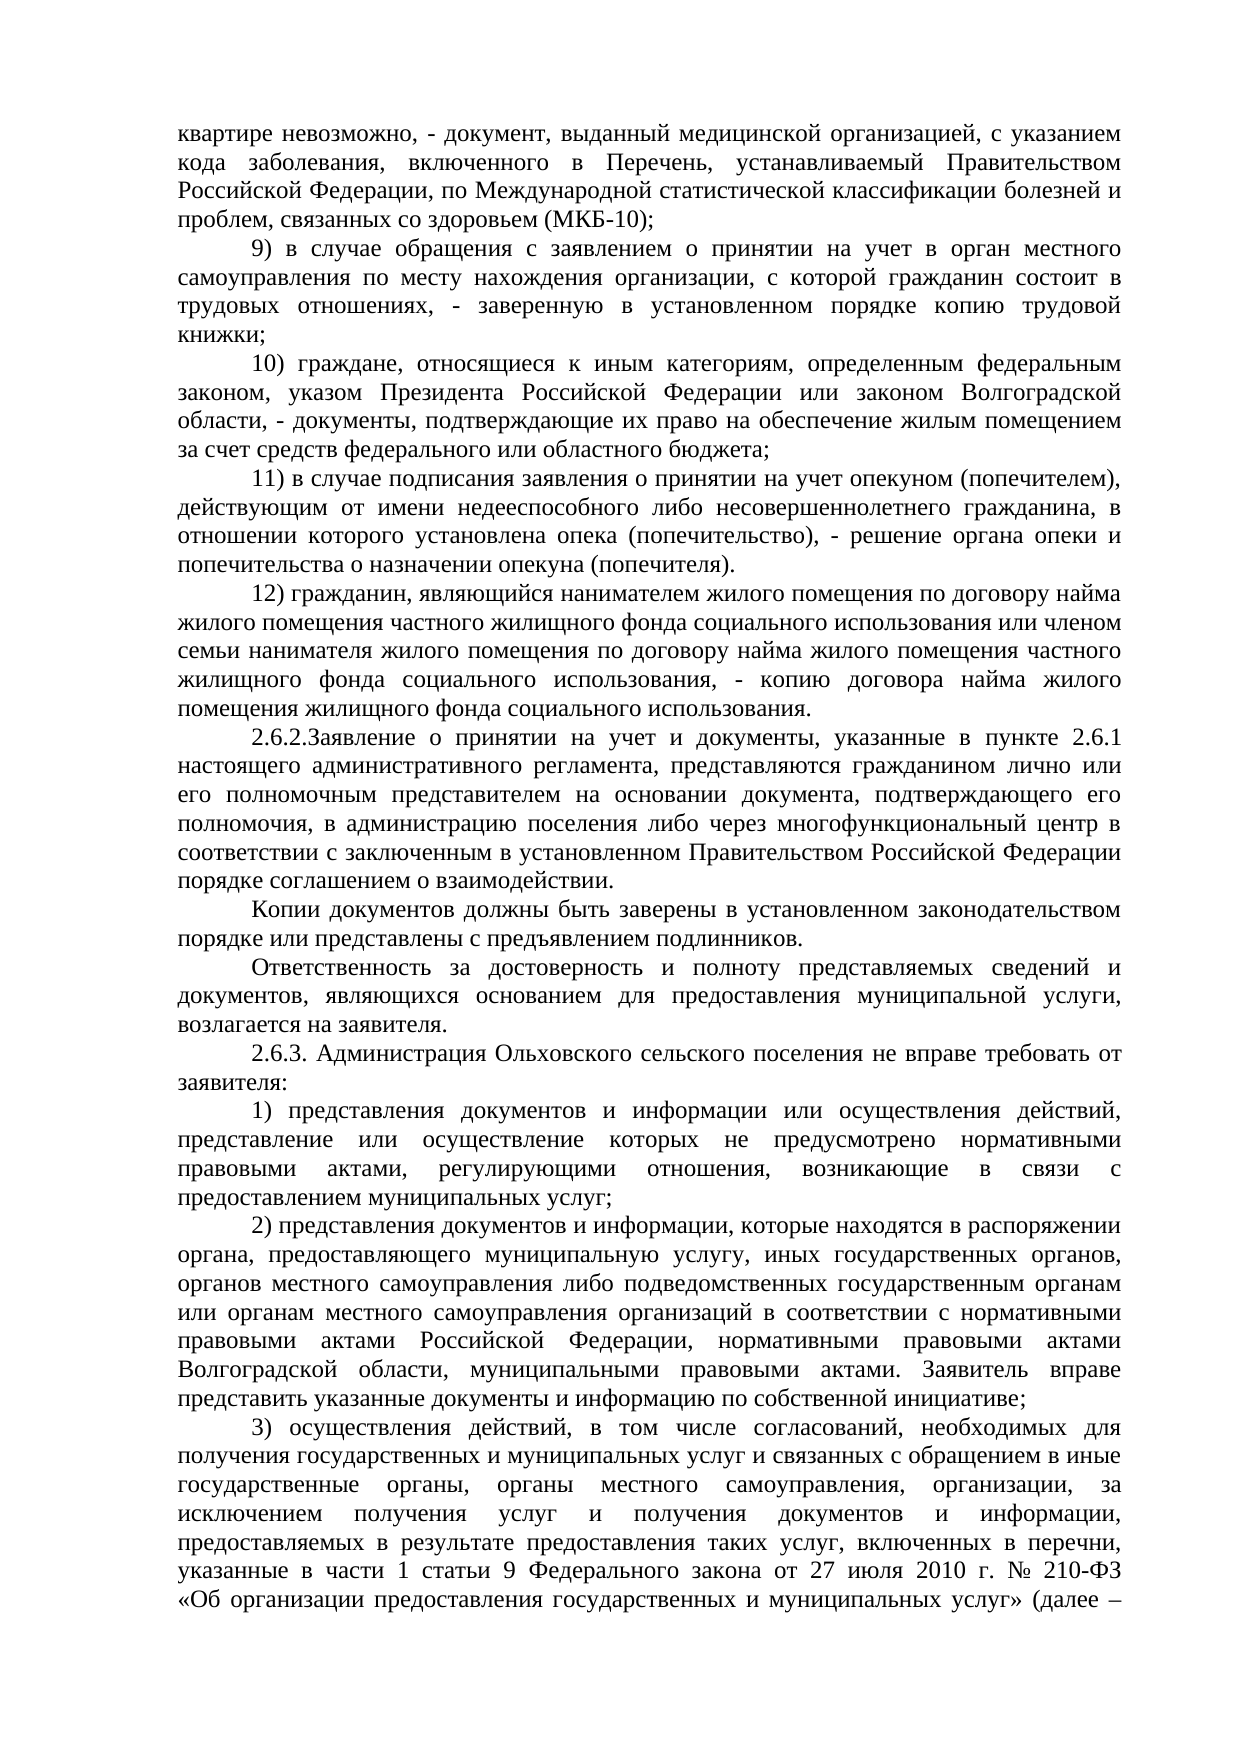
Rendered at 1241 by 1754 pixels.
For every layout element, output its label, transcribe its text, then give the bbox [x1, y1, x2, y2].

text 12) гражданин, являющийся нанимателем жилого помещения по договору найма жилого помещения частного жилищного фонда социального использования или членом семьи нанимателя жилого помещения по договору найма жилого помещения частного жилищного фонда социального использования, - копию договора найма жилого помещения жилищного фонда социального использования. [177, 578, 1122, 722]
text Копии документов должны быть заверены в установленном законодательством порядке или представлены с предъявлением подлинников. [177, 894, 1122, 952]
text Ответственность за достоверность и полноту представляемых сведений и документов, являющихся основанием для предоставления муниципальной услуги, возлагается на заявителя. [177, 952, 1122, 1038]
text 2) представления документов и информации, которые находятся в распоряжении органа, предоставляющего муниципальную услугу, иных государственных органов, органов местного самоуправления либо подведомственных государственным органам или органам местного самоуправления организаций в соответствии с нормативными правовыми актами Российской Федерации, нормативными правовыми актами Волгоградской области, муниципальными правовыми актами. Заявитель вправе представить указанные документы и информацию по собственной инициативе; [177, 1211, 1122, 1412]
text 1) представления документов и информации или осуществления действий, представление или осуществление которых не предусмотрено нормативными правовыми актами, регулирующими отношения, возникающие в связи с предоставлением муниципальных услуг; [177, 1096, 1122, 1211]
text 9) в случае обращения с заявлением о принятии на учет в орган местного самоуправления по месту нахождения организации, с которой гражданин состоит в трудовых отношениях, - заверенную в установленном порядке копию трудовой книжки; [177, 233, 1122, 348]
text 2.6.2.Заявление о принятии на учет и документы, указанные в пункте 2.6.1 настоящего административного регламента, представляются гражданином лично или его полномочным представителем на основании документа, подтверждающего его полномочия, в администрацию поселения либо через многофункциональный центр в соответствии с заключенным в установленном Правительством Российской Федерации порядке соглашением о взаимодействии. [177, 722, 1122, 894]
text 2.6.3. Администрация Ольховского сельского поселения не вправе требовать от заявителя: [177, 1038, 1122, 1096]
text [177, 1412, 1122, 1613]
text 10) граждане, относящиеся к иным категориям, определенным федеральным законом, указом Президента Российской Федерации или законом Волгоградской области, - документы, подтверждающие их право на обеспечение жилым помещением за счет средств федерального или областного бюджета; [177, 348, 1122, 463]
text 11) в случае подписания заявления о принятии на учет опекуном (попечителем), действующим от имени недееспособного либо несовершеннолетнего гражданина, в отношении которого установлена опека (попечительство), - решение органа опеки и попечительства о назначении опекуна (попечителя). [177, 463, 1122, 578]
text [177, 118, 1122, 233]
